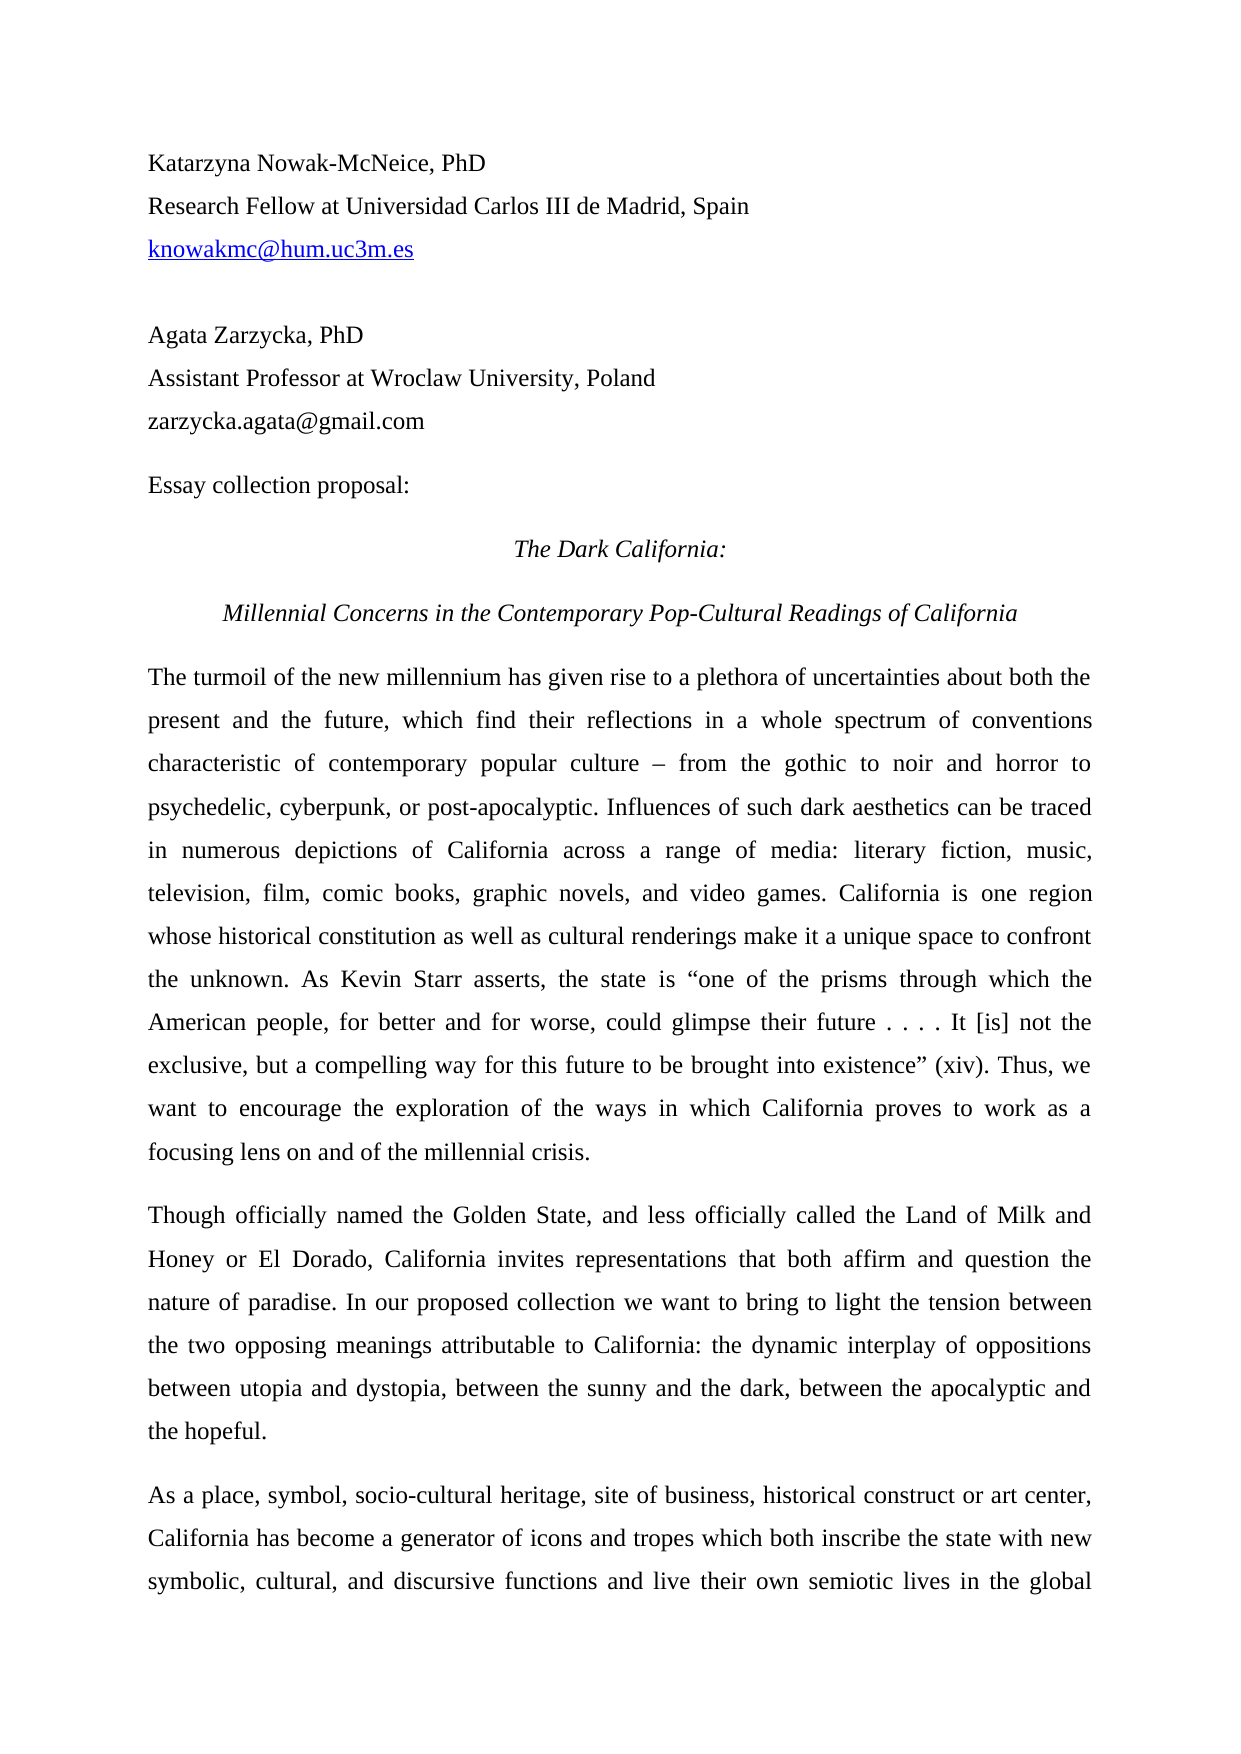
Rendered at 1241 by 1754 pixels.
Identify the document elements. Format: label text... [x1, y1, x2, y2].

text knowakmc@hum.uc3m.es [148, 234, 1093, 263]
text Millennial Concerns in the Contemporary Pop-Cultural Readings of California [148, 598, 1093, 627]
text The Dark California: [148, 534, 1093, 563]
text Essay collection proposal: [148, 470, 1093, 499]
text Agata Zarzycka, PhD [148, 320, 1093, 349]
text Research Fellow at Universidad Carlos III de Madrid, Spain [148, 191, 1093, 219]
text Though officially named the Golden State, and less officially called the Land of Milk and Honey or El Dorado, California invites representations that both affirm and question the nature of paradise. In our proposed collection we want to bring to light the tension between the two opposing meanings attributable to California: the dynamic interplay of oppositions between utopia and dystopia, between the sunny and the dark, between the apocalyptic and the hopeful. [148, 1201, 1093, 1445]
text Assistant Professor at Wroclaw University, Poland [148, 363, 1093, 392]
text zarzycka.agata@gmail.com [148, 406, 1093, 435]
text Katarzyna Nowak-McNeice, PhD [148, 148, 1093, 176]
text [148, 1480, 1093, 1595]
text The turmoil of the new millennium has given rise to a plethora of uncertainties about both the present and the future, which find their reflections in a whole spectrum of conventions characteristic of contemporary popular culture – from the gothic to noir and horror to psychedelic, cyberpunk, or post-apocalyptic. Influences of such dark aesthetics can be traced in numerous depictions of California across a range of media: literary fiction, music, television, film, comic books, graphic novels, and video games. California is one region whose historical constitution as well as cultural renderings make it a unique space to confront the unknown. As Kevin Starr asserts, the state is “one of the prisms through which the American people, for better and for worse, could glimpse their future . . . . It [is] not the exclusive, but a compelling way for this future to be brought into existence” (xiv). Thus, we want to encourage the exploration of the ways in which California proves to work as a focusing lens on and of the millennial crisis. [148, 662, 1093, 1165]
